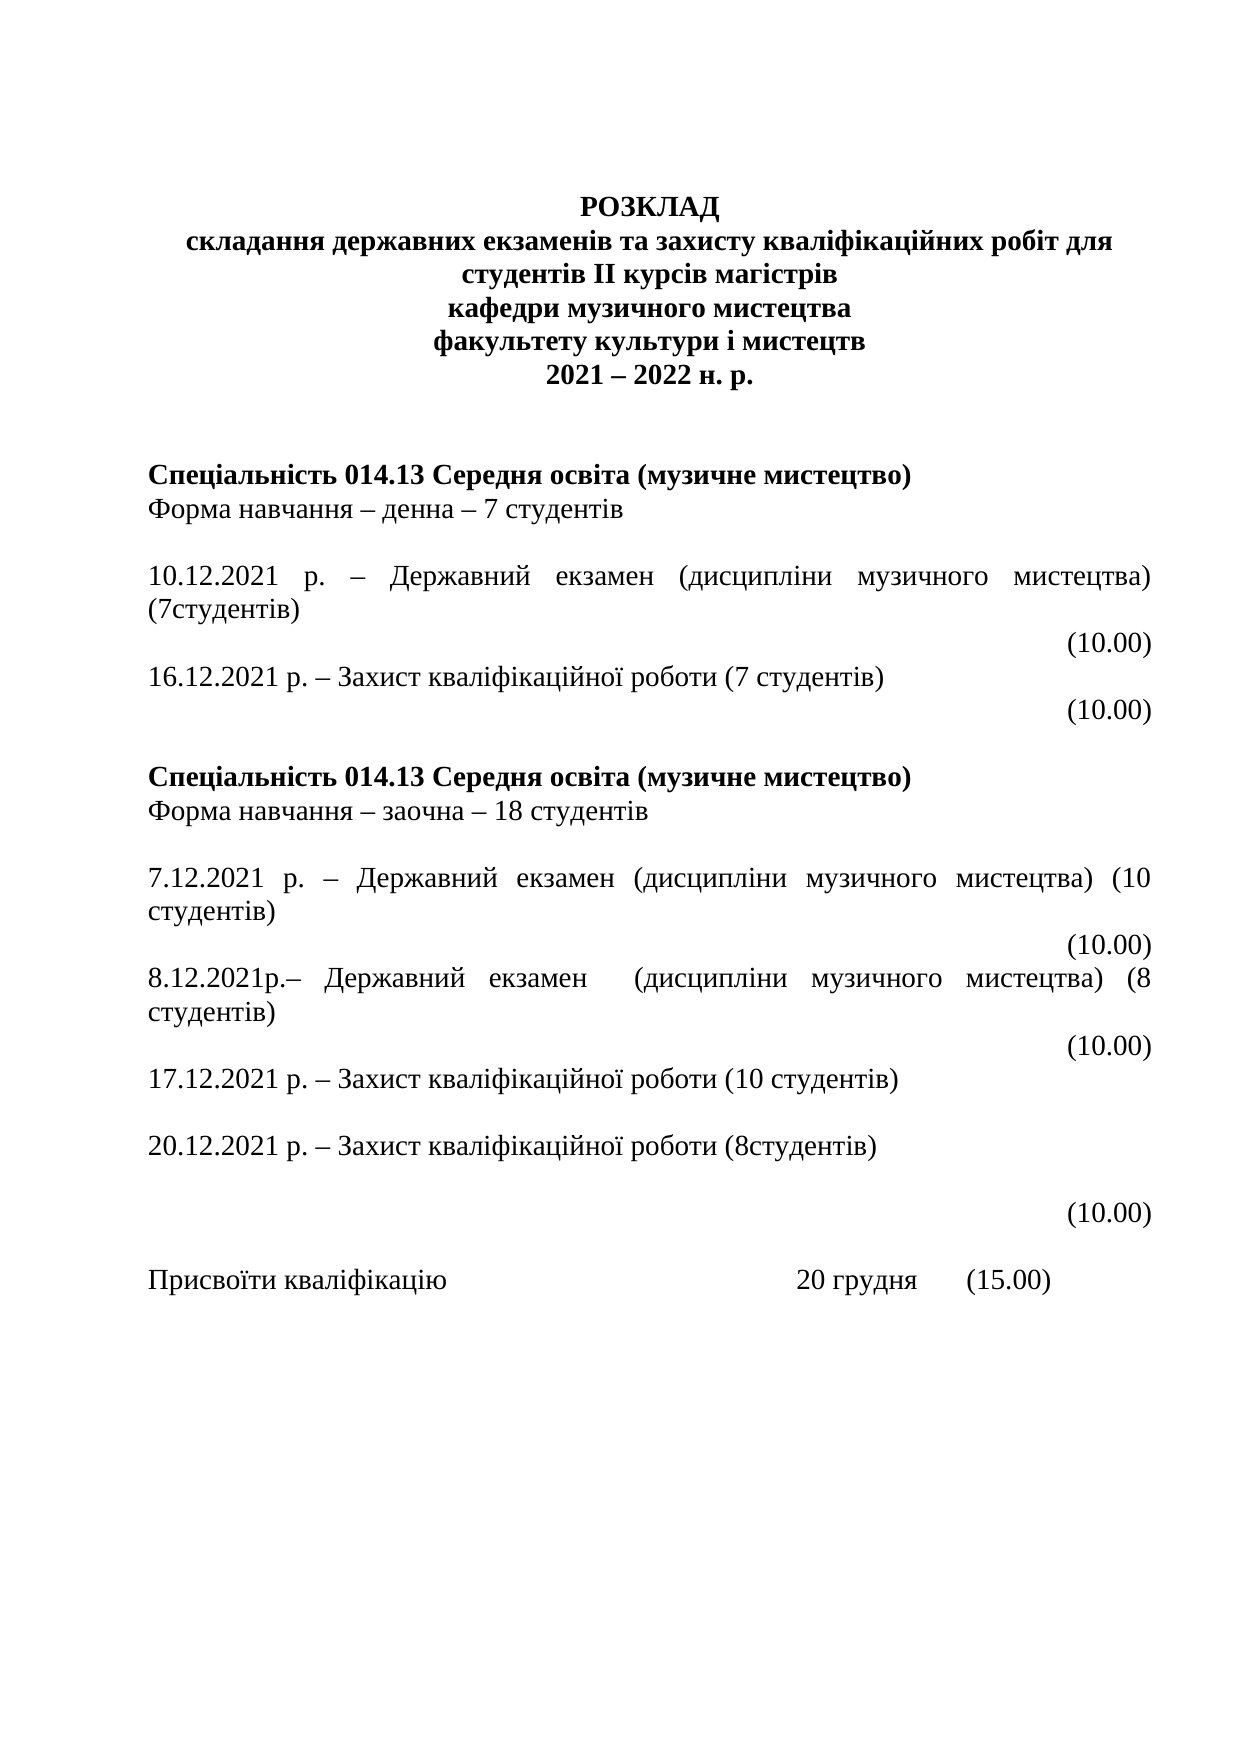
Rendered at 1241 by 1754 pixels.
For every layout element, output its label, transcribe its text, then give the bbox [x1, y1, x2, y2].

text Спеціальність 014.13 Середня освіта (музичне мистецтво) [148, 759, 1152, 793]
text (10.00) [148, 1028, 1152, 1061]
text 2021 – 2022 н. р. [148, 357, 1152, 390]
text (10.00) [148, 1195, 1152, 1229]
text факультету культури і мистецтв [148, 323, 1152, 357]
text 10.12.2021 р. – Державний екзамен (дисципліни музичного мистецтва) (7студентів) [148, 558, 1152, 625]
text Форма навчання – денна – 7 студентів [148, 491, 1152, 524]
text кафедри музичного мистецтва [148, 290, 1152, 323]
text (10.00) [148, 927, 1152, 961]
text 7.12.2021 р. – Державний екзамен (дисципліни музичного мистецтва) (10 студентів) [148, 860, 1152, 927]
text 20.12.2021 р. – Захист кваліфікаційної роботи (8студентів) [148, 1128, 1152, 1162]
text 8.12.2021р.– Державний екзамен (дисципліни музичного мистецтва) (8 студентів) [148, 961, 1152, 1028]
text Присвоїти кваліфікацію 20 грудня (15.00) [148, 1262, 1152, 1296]
text РОЗКЛАД [148, 189, 1152, 223]
text (10.00) [148, 625, 1152, 659]
text 16.12.2021 р. – Захист кваліфікаційної роботи (7 студентів) [148, 659, 1152, 692]
text складання державних екзаменів та захисту кваліфікаційних робіт для студентів ІІ курсів магістрів [148, 223, 1152, 290]
text Форма навчання – заочна – 18 студентів [148, 793, 1152, 826]
text (10.00) [148, 692, 1152, 726]
text Спеціальність 014.13 Середня освіта (музичне мистецтво) [148, 457, 1152, 491]
text 17.12.2021 р. – Захист кваліфікаційної роботи (10 студентів) [148, 1061, 1152, 1095]
